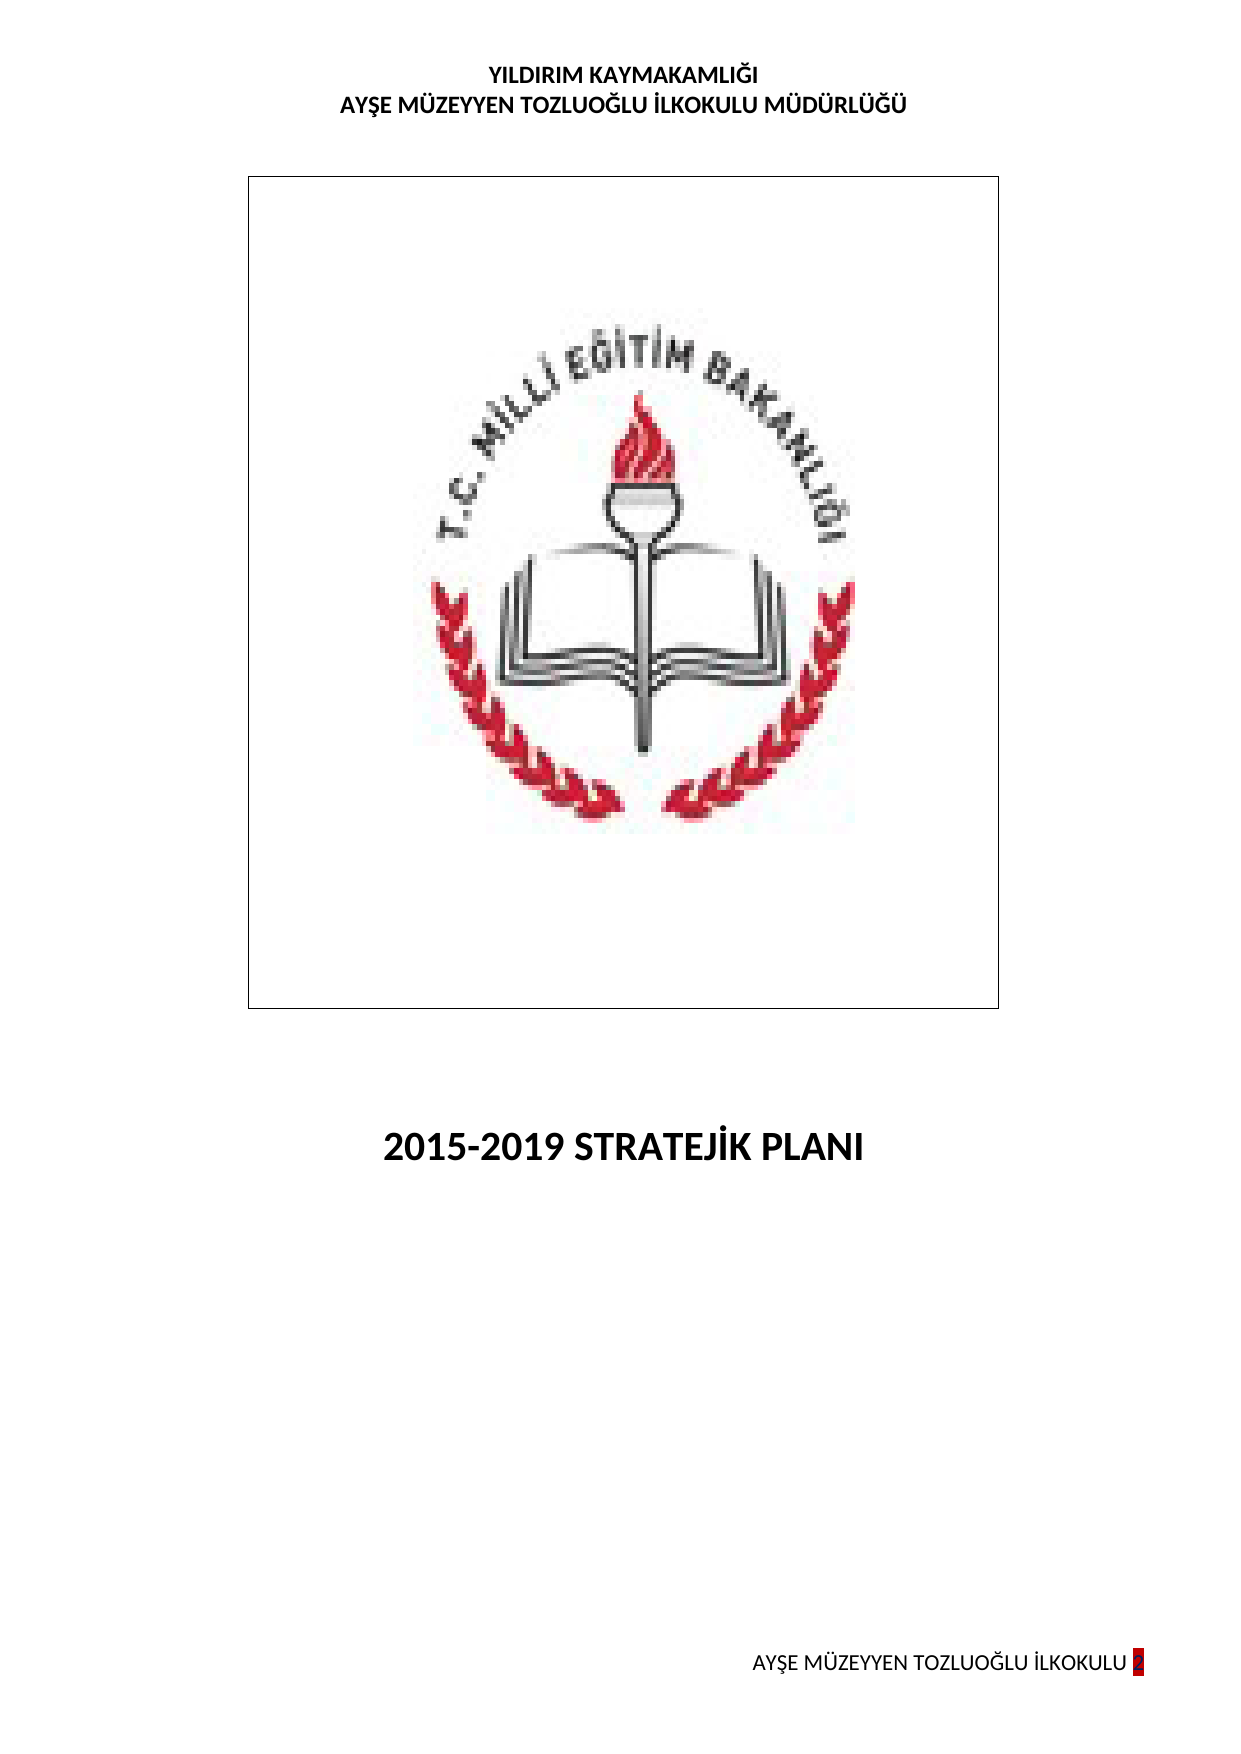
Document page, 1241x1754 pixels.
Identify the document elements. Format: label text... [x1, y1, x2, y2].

picture [413, 308, 874, 851]
text YILDIRIM KAYMAKAMLIĞI [103, 59, 1144, 90]
text AYŞE MÜZEYYEN TOZLUOĞLU İLKOKULU MÜDÜRLÜĞÜ [103, 90, 1144, 120]
text 2015-2019 STRATEJİK PLANI [103, 1120, 1144, 1171]
table_header [249, 177, 998, 1008]
